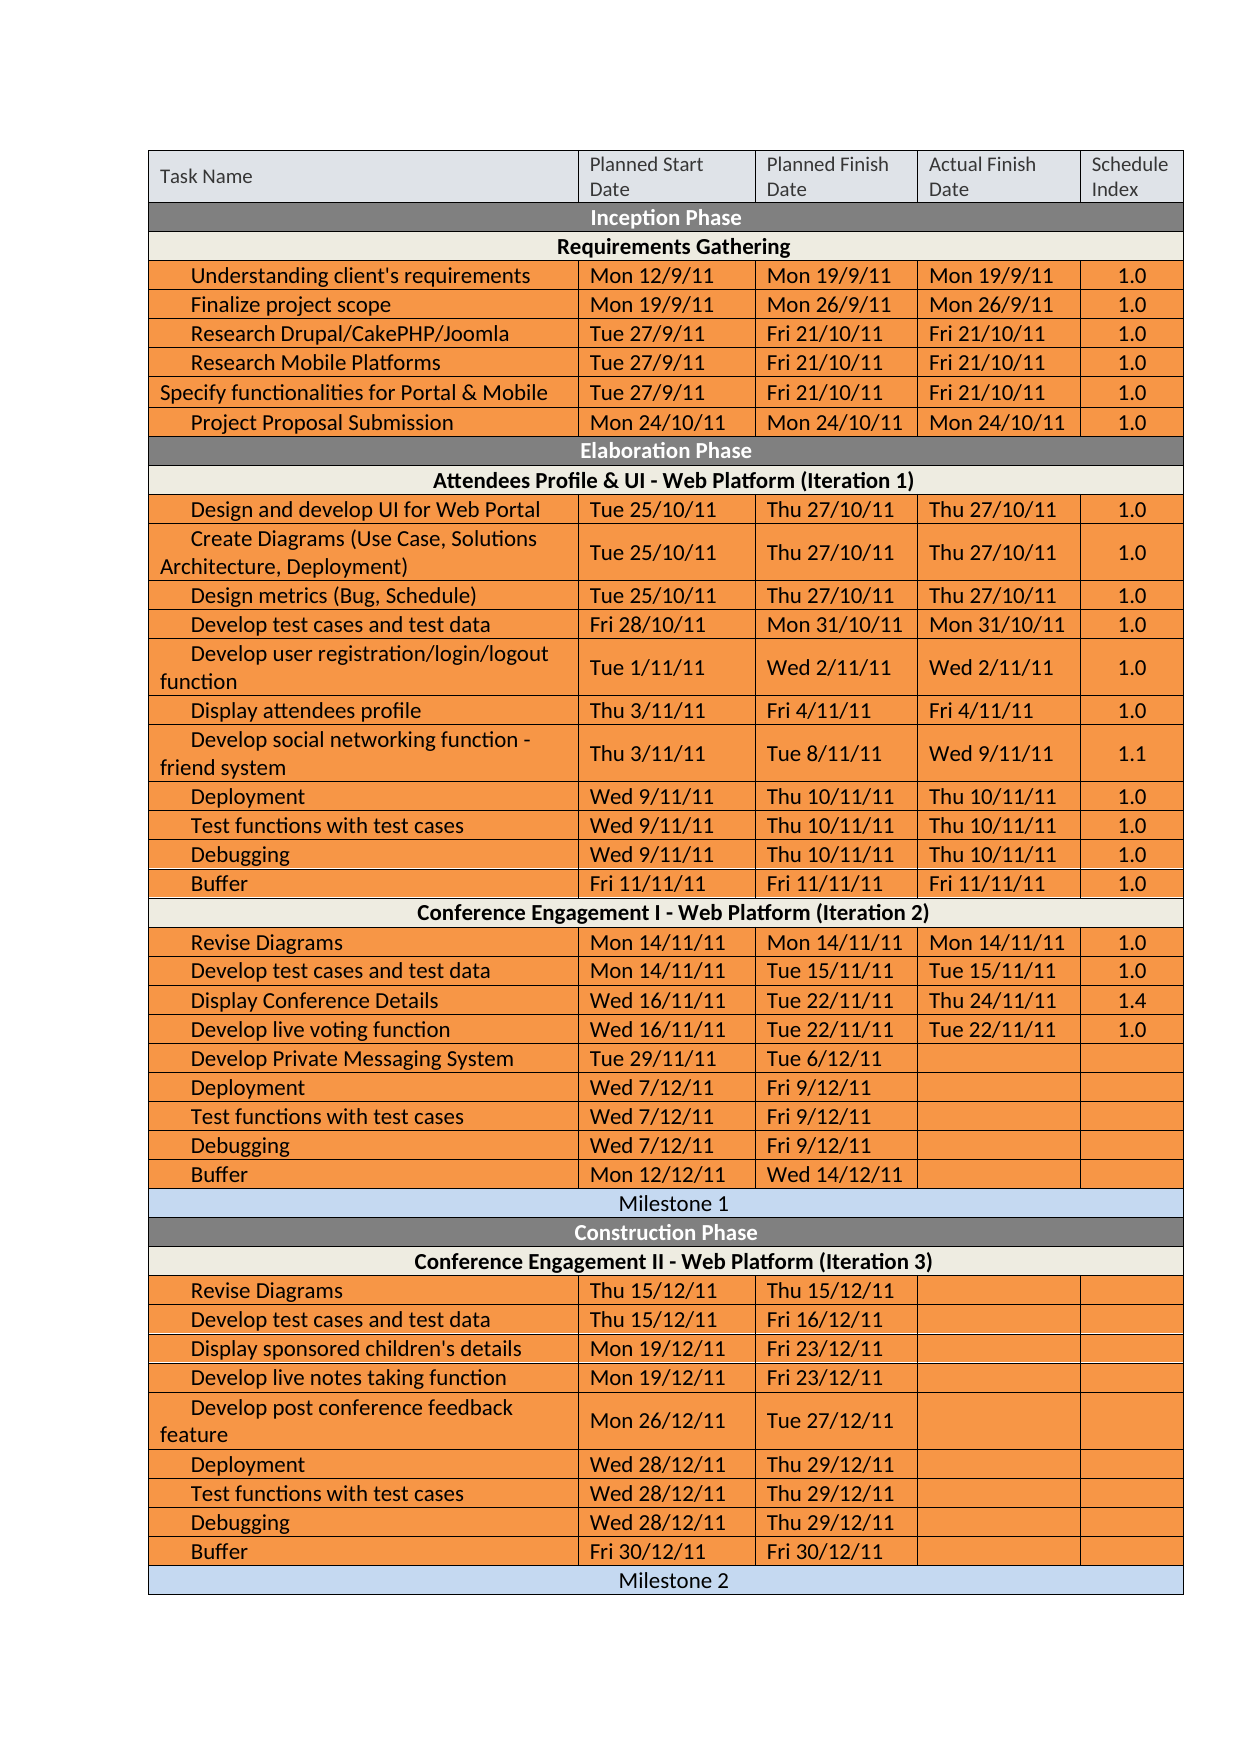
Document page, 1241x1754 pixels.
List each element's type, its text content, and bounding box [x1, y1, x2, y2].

table_header Schedule Index [1081, 151, 1183, 202]
table_cell Wed 2/11/11 [918, 639, 1080, 695]
table_cell Thu 10/11/11 [756, 811, 917, 839]
table_cell Design metrics (Bug, Schedule) [149, 581, 578, 609]
table_cell Fri 9/12/11 [756, 1073, 917, 1101]
table_cell Debugging [149, 1131, 578, 1159]
table_cell Fri 9/12/11 [756, 1131, 917, 1159]
table_cell Requirements Gathering [149, 232, 1183, 260]
table_cell 1.0 [1081, 696, 1183, 724]
table_cell [1081, 1364, 1183, 1392]
table_cell Thu 15/12/11 [579, 1276, 755, 1304]
table_cell Thu 10/11/11 [918, 811, 1080, 839]
table_cell Display Conference Details [149, 986, 578, 1014]
table_cell Debugging [149, 840, 578, 868]
table_cell Fri 4/11/11 [756, 696, 917, 724]
table_cell Thu 27/10/11 [756, 581, 917, 609]
table_cell Test functions with test cases [149, 811, 578, 839]
table_cell Conference Engagement I - Web Platform (Iteration 2) [149, 899, 1183, 927]
table_cell Thu 15/12/11 [579, 1305, 755, 1333]
table_header Actual Finish Date [918, 151, 1080, 202]
table_header Task Name [149, 151, 578, 202]
table_cell 1.0 [1081, 408, 1183, 436]
table_cell Fri 11/11/11 [918, 870, 1080, 897]
table_cell [1081, 1073, 1183, 1101]
table_cell 1.0 [1081, 811, 1183, 839]
table_cell [918, 1450, 1080, 1478]
table_cell Construction Phase [149, 1218, 1183, 1246]
table_cell Mon 19/12/11 [579, 1364, 755, 1392]
table_cell Mon 24/10/11 [579, 408, 755, 436]
table_cell Display attendees profile [149, 696, 578, 724]
table_cell Attendees Profile & UI - Web Platform (Iteration 1) [149, 466, 1183, 494]
table_cell 1.0 [1081, 928, 1183, 956]
table_cell Mon 19/12/11 [579, 1335, 755, 1362]
table_cell [918, 1364, 1080, 1392]
table_cell Fri 21/10/11 [918, 319, 1080, 347]
table_cell 1.0 [1081, 639, 1183, 695]
table_cell Tue 27/12/11 [756, 1393, 917, 1449]
table_cell [918, 1537, 1080, 1565]
table_cell Deployment [149, 782, 578, 810]
table_cell Develop test cases and test data [149, 957, 578, 985]
table_cell Revise Diagrams [149, 1276, 578, 1304]
table_cell Project Proposal Submission [149, 408, 578, 436]
table_cell Fri 23/12/11 [756, 1335, 917, 1362]
table_cell [918, 1102, 1080, 1130]
table_cell [918, 1131, 1080, 1159]
table_cell Mon 14/11/11 [918, 928, 1080, 956]
table_cell Thu 27/10/11 [756, 495, 917, 523]
table_cell Fri 4/11/11 [918, 696, 1080, 724]
table_cell 1.0 [1081, 319, 1183, 347]
table_cell Tue 29/11/11 [579, 1044, 755, 1072]
table_cell Wed 28/12/11 [579, 1479, 755, 1507]
table_cell Fri 30/12/11 [579, 1537, 755, 1565]
table_cell Develop post conference feedback feature [149, 1393, 578, 1449]
table_cell Thu 3/11/11 [579, 725, 755, 781]
table_cell Fri 21/10/11 [756, 377, 917, 407]
table_cell 1.0 [1081, 1015, 1183, 1043]
table_cell [918, 1508, 1080, 1536]
table_cell Deployment [149, 1450, 578, 1478]
table_cell Fri 28/10/11 [579, 610, 755, 638]
table_cell 1.0 [1081, 840, 1183, 868]
table_cell Mon 24/10/11 [756, 408, 917, 436]
table_cell Buffer [149, 1537, 578, 1565]
table_cell [918, 1479, 1080, 1507]
table_cell Develop live notes taking function [149, 1364, 578, 1392]
table_header Planned Finish Date [756, 151, 917, 202]
table_cell [918, 1276, 1080, 1304]
table_cell Tue 6/12/11 [756, 1044, 917, 1072]
table_cell Design and develop UI for Web Portal [149, 495, 578, 523]
table_cell Finalize project scope [149, 290, 578, 318]
table_cell [1081, 1508, 1183, 1536]
table_cell Test functions with test cases [149, 1102, 578, 1130]
table_cell Understanding client's requirements [149, 261, 578, 289]
table_cell [1081, 1131, 1183, 1159]
table_cell [1081, 1044, 1183, 1072]
table_cell Thu 24/11/11 [918, 986, 1080, 1014]
table_cell Tue 22/11/11 [918, 1015, 1080, 1043]
table_cell Wed 16/11/11 [579, 986, 755, 1014]
table_cell Mon 26/12/11 [579, 1393, 755, 1449]
table_cell Research Mobile Platforms [149, 348, 578, 376]
table_cell Fri 9/12/11 [756, 1102, 917, 1130]
table_cell 1.0 [1081, 581, 1183, 609]
table_cell 1.0 [1081, 610, 1183, 638]
table_cell 1.0 [1081, 377, 1183, 407]
table_cell 1.0 [1081, 870, 1183, 897]
table_cell Revise Diagrams [149, 928, 578, 956]
table_cell Wed 7/12/11 [579, 1131, 755, 1159]
table_cell Develop test cases and test data [149, 610, 578, 638]
table_cell Mon 12/12/11 [579, 1160, 755, 1188]
table_cell Fri 11/11/11 [579, 870, 755, 897]
table_cell Debugging [149, 1508, 578, 1536]
table_cell Mon 19/9/11 [756, 261, 917, 289]
table_cell 1.0 [1081, 261, 1183, 289]
table_cell Thu 29/12/11 [756, 1479, 917, 1507]
table_cell Deployment [149, 1073, 578, 1101]
table_cell Tue 15/11/11 [756, 957, 917, 985]
table_cell 1.0 [1081, 348, 1183, 376]
table_cell 1.4 [1081, 986, 1183, 1014]
table_cell Thu 10/11/11 [756, 840, 917, 868]
table_cell Fri 21/10/11 [756, 348, 917, 376]
table_cell Research Drupal/CakePHP/Joomla [149, 319, 578, 347]
table_cell Buffer [149, 870, 578, 897]
table_cell Thu 27/10/11 [918, 581, 1080, 609]
table_cell Buffer [149, 1160, 578, 1188]
table_cell [1081, 1450, 1183, 1478]
table_cell Thu 29/12/11 [756, 1508, 917, 1536]
table_cell Thu 3/11/11 [579, 696, 755, 724]
table_cell [918, 1335, 1080, 1362]
table_cell Conference Engagement II - Web Platform (Iteration 3) [149, 1247, 1183, 1275]
table_cell Mon 14/11/11 [579, 957, 755, 985]
table_cell Tue 25/10/11 [579, 495, 755, 523]
table_cell Wed 9/11/11 [579, 811, 755, 839]
table_cell Thu 27/10/11 [756, 524, 917, 580]
table_cell Specify functionalities for Portal & Mobile [149, 377, 578, 407]
table_cell Wed 9/11/11 [579, 840, 755, 868]
table_cell Tue 25/10/11 [579, 581, 755, 609]
table_cell Elaboration Phase [149, 437, 1183, 465]
table_cell [918, 1160, 1080, 1188]
table_cell Tue 1/11/11 [579, 639, 755, 695]
table_cell 1.0 [1081, 782, 1183, 810]
table_cell Create Diagrams (Use Case, Solutions Architecture, Deployment) [149, 524, 578, 580]
table_cell [1081, 1305, 1183, 1333]
table_cell Milestone 2 [149, 1566, 1183, 1594]
table_cell Thu 10/11/11 [918, 782, 1080, 810]
table_cell Develop test cases and test data [149, 1305, 578, 1333]
table_cell Mon 19/9/11 [579, 290, 755, 318]
table_cell Mon 14/11/11 [579, 928, 755, 956]
table_cell Develop user registration/login/logout function [149, 639, 578, 695]
table_header Planned Start Date [579, 151, 755, 202]
table_cell Display sponsored children's details [149, 1335, 578, 1362]
table_cell Mon 31/10/11 [918, 610, 1080, 638]
table_cell Tue 27/9/11 [579, 377, 755, 407]
table_cell Fri 21/10/11 [918, 377, 1080, 407]
table_cell Tue 8/11/11 [756, 725, 917, 781]
table_cell Develop social networking function - friend system [149, 725, 578, 781]
table_cell [1081, 1102, 1183, 1130]
table_cell Develop live voting function [149, 1015, 578, 1043]
table_cell 1.0 [1081, 495, 1183, 523]
table_cell Wed 7/12/11 [579, 1073, 755, 1101]
table_cell Tue 27/9/11 [579, 319, 755, 347]
table_cell Develop Private Messaging System [149, 1044, 578, 1072]
table_cell Tue 25/10/11 [579, 524, 755, 580]
table_cell 1.1 [1081, 725, 1183, 781]
table_cell Tue 22/11/11 [756, 1015, 917, 1043]
table_cell [918, 1393, 1080, 1449]
table_cell Fri 21/10/11 [756, 319, 917, 347]
table_cell [918, 1073, 1080, 1101]
table_cell Wed 28/12/11 [579, 1508, 755, 1536]
table_cell Thu 10/11/11 [918, 840, 1080, 868]
table_cell Wed 28/12/11 [579, 1450, 755, 1478]
table_cell Tue 15/11/11 [918, 957, 1080, 985]
table_cell Wed 9/11/11 [579, 782, 755, 810]
table_cell Test functions with test cases [149, 1479, 578, 1507]
table_cell Wed 2/11/11 [756, 639, 917, 695]
table_cell Wed 14/12/11 [756, 1160, 917, 1188]
table_cell [1081, 1276, 1183, 1304]
table_cell [1081, 1335, 1183, 1362]
table_cell Mon 24/10/11 [918, 408, 1080, 436]
table_cell 1.0 [1081, 957, 1183, 985]
table_cell [1081, 1393, 1183, 1449]
table_cell Fri 21/10/11 [918, 348, 1080, 376]
table_cell [918, 1044, 1080, 1072]
table_cell Fri 30/12/11 [756, 1537, 917, 1565]
table_cell Fri 11/11/11 [756, 870, 917, 897]
table_cell Mon 19/9/11 [918, 261, 1080, 289]
table_cell 1.0 [1081, 524, 1183, 580]
table_cell Mon 31/10/11 [756, 610, 917, 638]
table_cell Mon 14/11/11 [756, 928, 917, 956]
table_cell Mon 26/9/11 [756, 290, 917, 318]
table_cell Mon 12/9/11 [579, 261, 755, 289]
table_cell Thu 27/10/11 [918, 495, 1080, 523]
table_cell Thu 15/12/11 [756, 1276, 917, 1304]
table_cell 1.0 [1081, 290, 1183, 318]
table_cell Wed 9/11/11 [918, 725, 1080, 781]
table_cell [918, 1305, 1080, 1333]
table_cell Milestone 1 [149, 1189, 1183, 1217]
table_cell [1081, 1479, 1183, 1507]
table_cell Thu 29/12/11 [756, 1450, 917, 1478]
table_cell Fri 16/12/11 [756, 1305, 917, 1333]
table_cell [1081, 1537, 1183, 1565]
table_cell Inception Phase [149, 203, 1183, 231]
table_cell Mon 26/9/11 [918, 290, 1080, 318]
table_cell Tue 22/11/11 [756, 986, 917, 1014]
table_cell Thu 10/11/11 [756, 782, 917, 810]
table_cell Tue 27/9/11 [579, 348, 755, 376]
table_cell Wed 16/11/11 [579, 1015, 755, 1043]
table_cell Fri 23/12/11 [756, 1364, 917, 1392]
table_cell [1081, 1160, 1183, 1188]
table_cell Wed 7/12/11 [579, 1102, 755, 1130]
table_cell Thu 27/10/11 [918, 524, 1080, 580]
